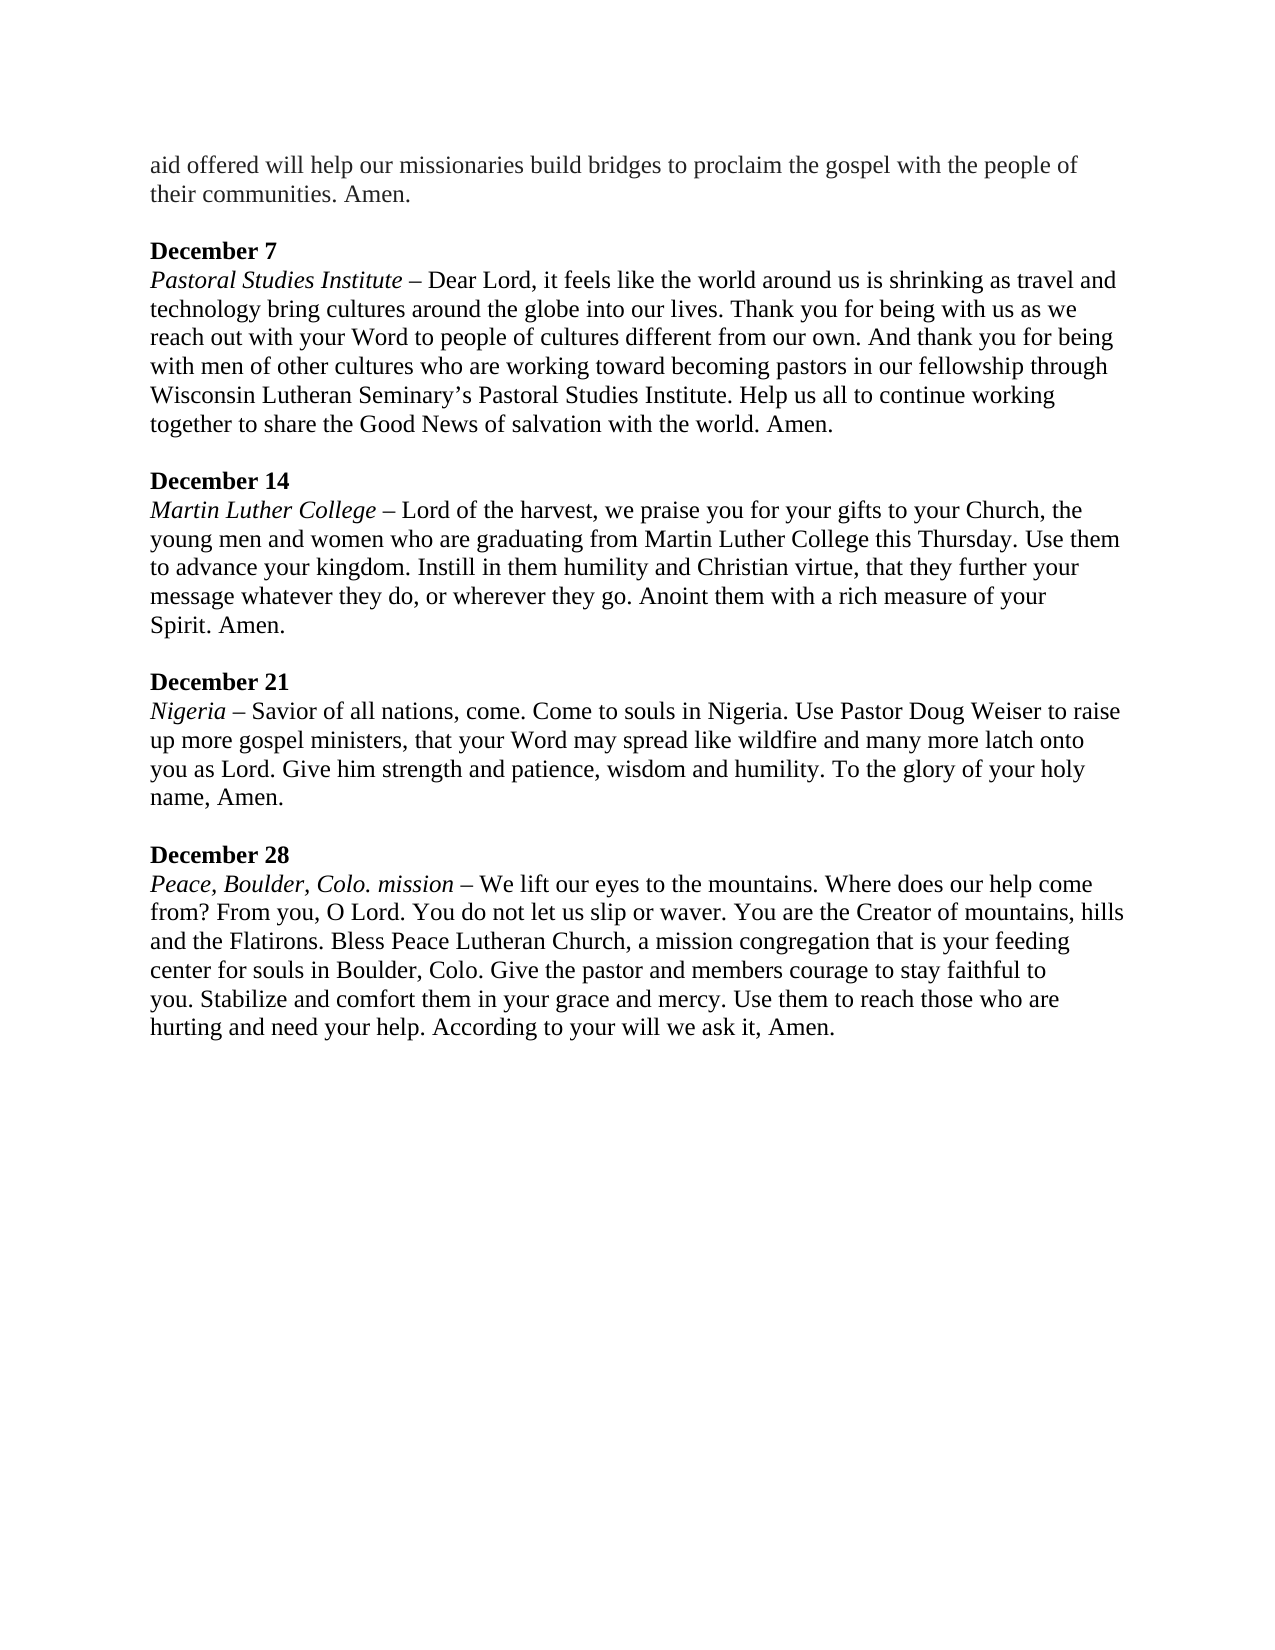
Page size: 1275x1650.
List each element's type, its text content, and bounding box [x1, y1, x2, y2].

text Peace, Boulder, Colo. mission – We lift our eyes to the mountains. Where does our help come from? From you, O Lord. You do not let us slip or waver. You are the Creator of mountains, hills and the Flatirons. Bless Peace Lutheran Church, a mission congregation that is your feeding center for souls in Boulder, Colo. Give the pastor and members courage to stay faithful to you. Stabilize and comfort them in your grace and mercy. Use them to reach those who are hurting and need your help. According to your will we ask it, Amen. [150, 869, 1125, 1041]
text Martin Luther College – Lord of the harvest, we praise you for your gifts to your Church, the young men and women who are graduating from Martin Luther College this Thursday. Use them to advance your kingdom. Instill in them humility and Christian virtue, that they further your message whatever they do, or wherever they go. Anoint them with a rich measure of your Spirit. Amen. [150, 495, 1125, 639]
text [150, 150, 1125, 207]
text Nigeria – Savior of all nations, come. Come to souls in Nigeria. Use Pastor Doug Weiser to raise up more gospel ministers, that your Word may spread like wildfire and many more latch onto you as Lord. Give him strength and patience, wisdom and humility. To the glory of your holy name, Amen. [150, 696, 1125, 811]
text December 14 [150, 466, 1125, 495]
text December 21 [150, 667, 1125, 696]
text December 28 [150, 840, 1125, 869]
text Pastoral Studies Institute – Dear Lord, it feels like the world around us is shrinking as travel and technology bring cultures around the globe into our lives. Thank you for being with us as we reach out with your Word to people of cultures different from our own. And thank you for being with men of other cultures who are working toward becoming pastors in our fellowship through Wisconsin Lutheran Seminary’s Pastoral Studies Institute. Help us all to continue working together to share the Good News of salvation with the world. Amen. [150, 265, 1125, 437]
text December 7 [150, 236, 1125, 265]
